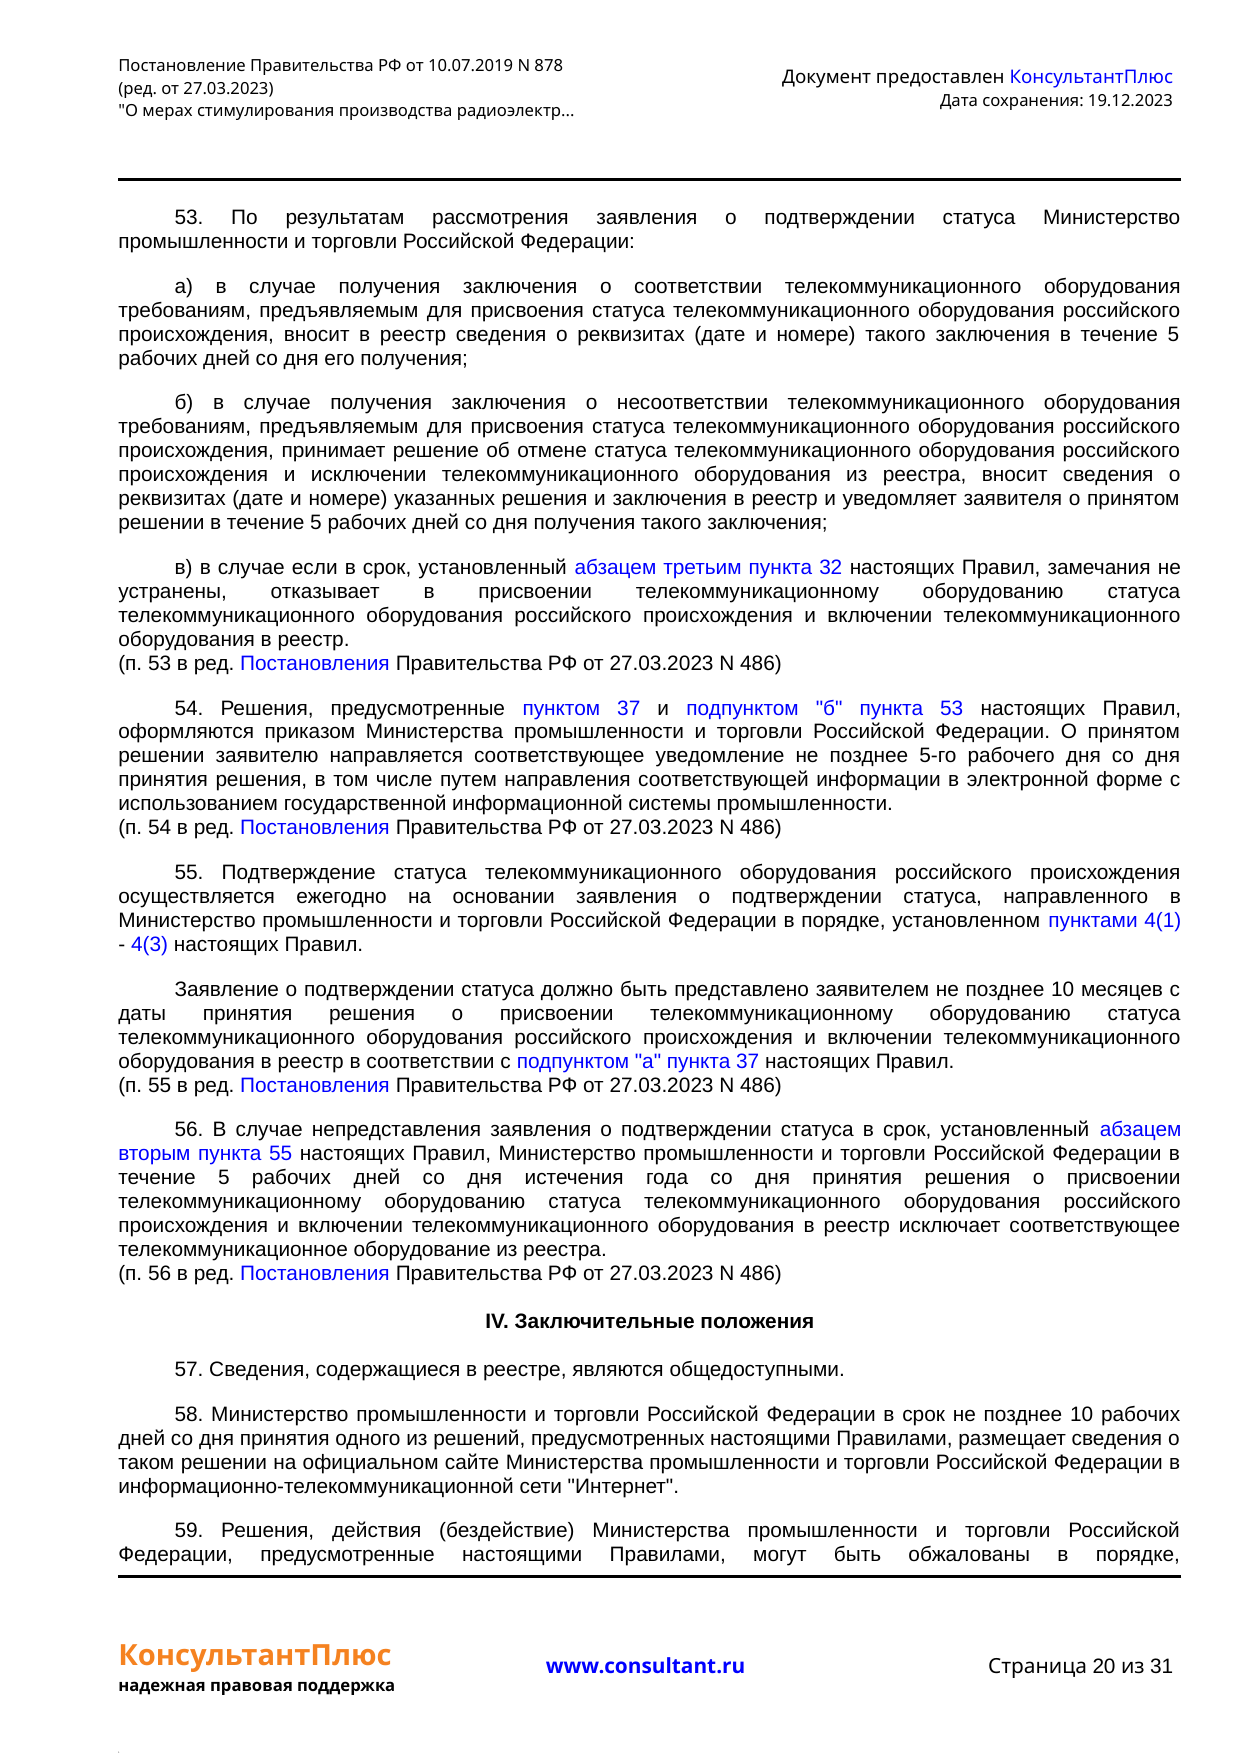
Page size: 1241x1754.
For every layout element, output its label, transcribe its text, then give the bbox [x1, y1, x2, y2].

text 56. В случае непредставления заявления о подтверждении статуса в срок, установленный абзацем вторым пункта 55 настоящих Правил, Министерство промышленности и торговли Российской Федерации в течение 5 рабочих дней со дня истечения года со дня принятия решения о присвоении телекоммуникационному оборудованию статуса телекоммуникационного оборудования российского происхождения и включении телекоммуникационного оборудования в реестр исключает соответствующее телекоммуникационное оборудование из реестра. [118, 1117, 1181, 1261]
text (п. 56 в ред. Постановления Правительства РФ от 27.03.2023 N 486) [118, 1261, 1181, 1285]
text 54. Решения, предусмотренные пунктом 37 и подпунктом "б" пункта 53 настоящих Правил, оформляются приказом Министерства промышленности и торговли Российской Федерации. О принятом решении заявителю направляется соответствующее уведомление не позднее 5-го рабочего дня со дня принятия решения, в том числе путем направления соответствующей информации в электронной форме с использованием государственной информационной системы промышленности. [118, 695, 1181, 815]
text в) в случае если в срок, установленный абзацем третьим пункта 32 настоящих Правил, замечания не устранены, отказывает в присвоении телекоммуникационному оборудованию статуса телекоммуникационного оборудования российского происхождения и включении телекоммуникационного оборудования в реестр. [118, 555, 1181, 651]
text (п. 55 в ред. Постановления Правительства РФ от 27.03.2023 N 486) [118, 1072, 1181, 1096]
text 57. Сведения, содержащиеся в реестре, являются общедоступными. [118, 1357, 1181, 1381]
text б) в случае получения заключения о несоответствии телекоммуникационного оборудования требованиям, предъявляемым для присвоения статуса телекоммуникационного оборудования российского происхождения, принимает решение об отмене статуса телекоммуникационного оборудования российского происхождения и исключении телекоммуникационного оборудования из реестра, вносит сведения о реквизитах (дате и номере) указанных решения и заключения в реестр и уведомляет заявителя о принятом решении в течение 5 рабочих дней со дня получения такого заключения; [118, 390, 1181, 534]
text (п. 53 в ред. Постановления Правительства РФ от 27.03.2023 N 486) [118, 651, 1181, 674]
text 55. Подтверждение статуса телекоммуникационного оборудования российского происхождения осуществляется ежегодно на основании заявления о подтверждении статуса, направленного в Министерство промышленности и торговли Российской Федерации в порядке, установленном пунктами 4(1) - 4(3) настоящих Правил. [118, 860, 1181, 956]
text (п. 54 в ред. Постановления Правительства РФ от 27.03.2023 N 486) [118, 815, 1181, 839]
text 58. Министерство промышленности и торговли Российской Федерации в срок не позднее 10 рабочих дней со дня принятия одного из решений, предусмотренных настоящими Правилами, размещает сведения о таком решении на официальном сайте Министерства промышленности и торговли Российской Федерации в информационно-телекоммуникационной сети "Интернет". [118, 1402, 1181, 1497]
text Заявление о подтверждении статуса должно быть представлено заявителем не позднее 10 месяцев с даты принятия решения о присвоении телекоммуникационному оборудованию статуса телекоммуникационного оборудования российского происхождения и включении телекоммуникационного оборудования в реестр в соответствии с подпунктом "а" пункта 37 настоящих Правил. [118, 977, 1181, 1072]
title IV. Заключительные положения [118, 1309, 1181, 1333]
text а) в случае получения заключения о соответствии телекоммуникационного оборудования требованиям, предъявляемым для присвоения статуса телекоммуникационного оборудования российского происхождения, вносит в реестр сведения о реквизитах (дате и номере) такого заключения в течение 5 рабочих дней со дня его получения; [118, 273, 1181, 369]
text 53. По результатам рассмотрения заявления о подтверждении статуса Министерство промышленности и торговли Российской Федерации: [118, 205, 1181, 253]
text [118, 1518, 1181, 1566]
